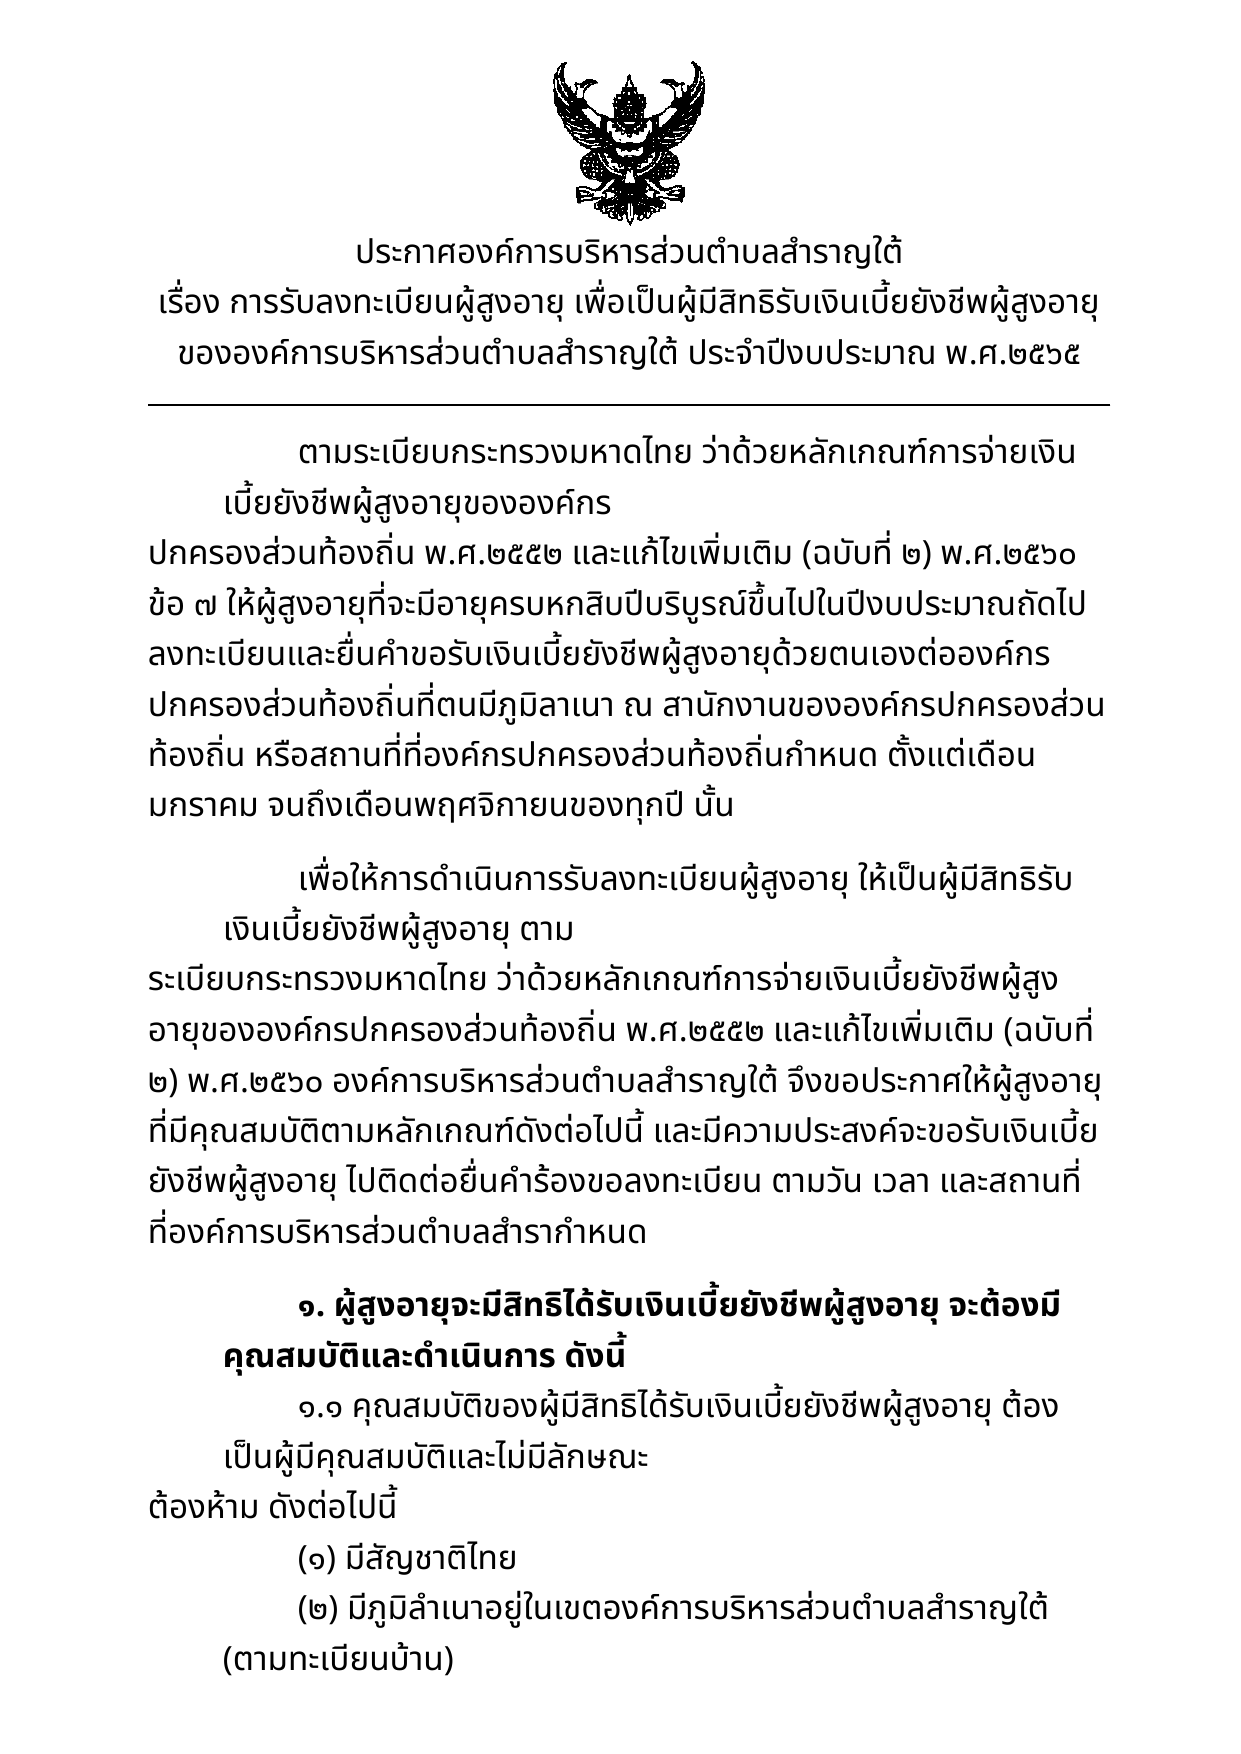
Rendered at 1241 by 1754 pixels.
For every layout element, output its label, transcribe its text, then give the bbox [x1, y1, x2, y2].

text ปกครองส่วนท้องถิ่น พ.ศ.๒๕๕๒ และแก้ไขเพิ่มเติม (ฉบับที่ ๒) พ.ศ.๒๕๖๐ ข้อ ๗ ให้ผู้สูงอายุที่จะมีอายุครบหกสิบปีบริบูรณ์ขึ้นไปในปีงบประมาณถัดไปลงทะเบียนและยื่นคำขอรับเงินเบี้ยยังชีพผู้สูงอายุด้วยตนเองต่อองค์กรปกครองส่วนท้องถิ่นที่ตนมีภูมิลาเนา ณ สานักงานขององค์กรปกครองส่วนท้องถิ่น หรือสถานที่ที่องค์กรปกครองส่วนท้องถิ่นกำหนด ตั้งแต่เดือนมกราคม จนถึงเดือนพฤศจิกายนของทุกปี นั้น [148, 529, 1110, 832]
text ระเบียบกระทรวงมหาดไทย ว่าด้วยหลักเกณฑ์การจ่ายเงินเบี้ยยังชีพผู้สูงอายุขององค์กรปกครองส่วนท้องถิ่น พ.ศ.๒๕๕๒ และแก้ไขเพิ่มเติม (ฉบับที่ ๒) พ.ศ.๒๕๖๐ องค์การบริหารส่วนตำบลสำราญใต้ จึงขอประกาศให้ผู้สูงอายุที่มีคุณสมบัติตามหลักเกณฑ์ดังต่อไปนี้ และมีความประสงค์จะขอรับเงินเบี้ยยังชีพผู้สูงอายุ ไปติดต่อยื่นคำร้องขอลงทะเบียน ตามวัน เวลา และสถานที่ ที่องค์การบริหารส่วนตำบลสำรากำหนด [148, 955, 1110, 1258]
text เรื่อง การรับลงทะเบียนผู้สูงอายุ เพื่อเป็นผู้มีสิทธิรับเงินเบี้ยยังชีพผู้สูงอายุ [148, 278, 1110, 329]
picture [550, 59, 708, 228]
text ๑.๑ คุณสมบัติของผู้มีสิทธิได้รับเงินเบี้ยยังชีพผู้สูงอายุ ต้องเป็นผู้มีคุณสมบัติและไม่มีลักษณะ [223, 1382, 1110, 1483]
text ประกาศองค์การบริหารส่วนตำบลสำราญใต้ [148, 228, 1110, 278]
text ต้องห้าม ดังต่อไปนี้ [148, 1483, 1110, 1533]
text (๒) มีภูมิลำเนาอยู่ในเขตองค์การบริหารส่วนตำบลสำราญใต้ (ตามทะเบียนบ้าน) [223, 1584, 1110, 1685]
text เพื่อให้การดำเนินการรับลงทะเบียนผู้สูงอายุ ให้เป็นผู้มีสิทธิรับเงินเบี้ยยังชีพผู้สูงอายุ ตาม [223, 854, 1110, 955]
text ๑. ผู้สูงอายุจะมีสิทธิได้รับเงินเบี้ยยังชีพผู้สูงอายุ จะต้องมีคุณสมบัติและดำเนินการ ดังนี้ [223, 1281, 1110, 1382]
text (๑) มีสัญชาติไทย [223, 1533, 1110, 1584]
text ขององค์การบริหารส่วนตำบลสำราญใต้ ประจำปีงบประมาณ พ.ศ.๒๕๖๕ [148, 329, 1110, 379]
text ตามระเบียบกระทรวงมหาดไทย ว่าด้วยหลักเกณฑ์การจ่ายเงินเบี้ยยังชีพผู้สูงอายุขององค์กร [223, 428, 1110, 529]
